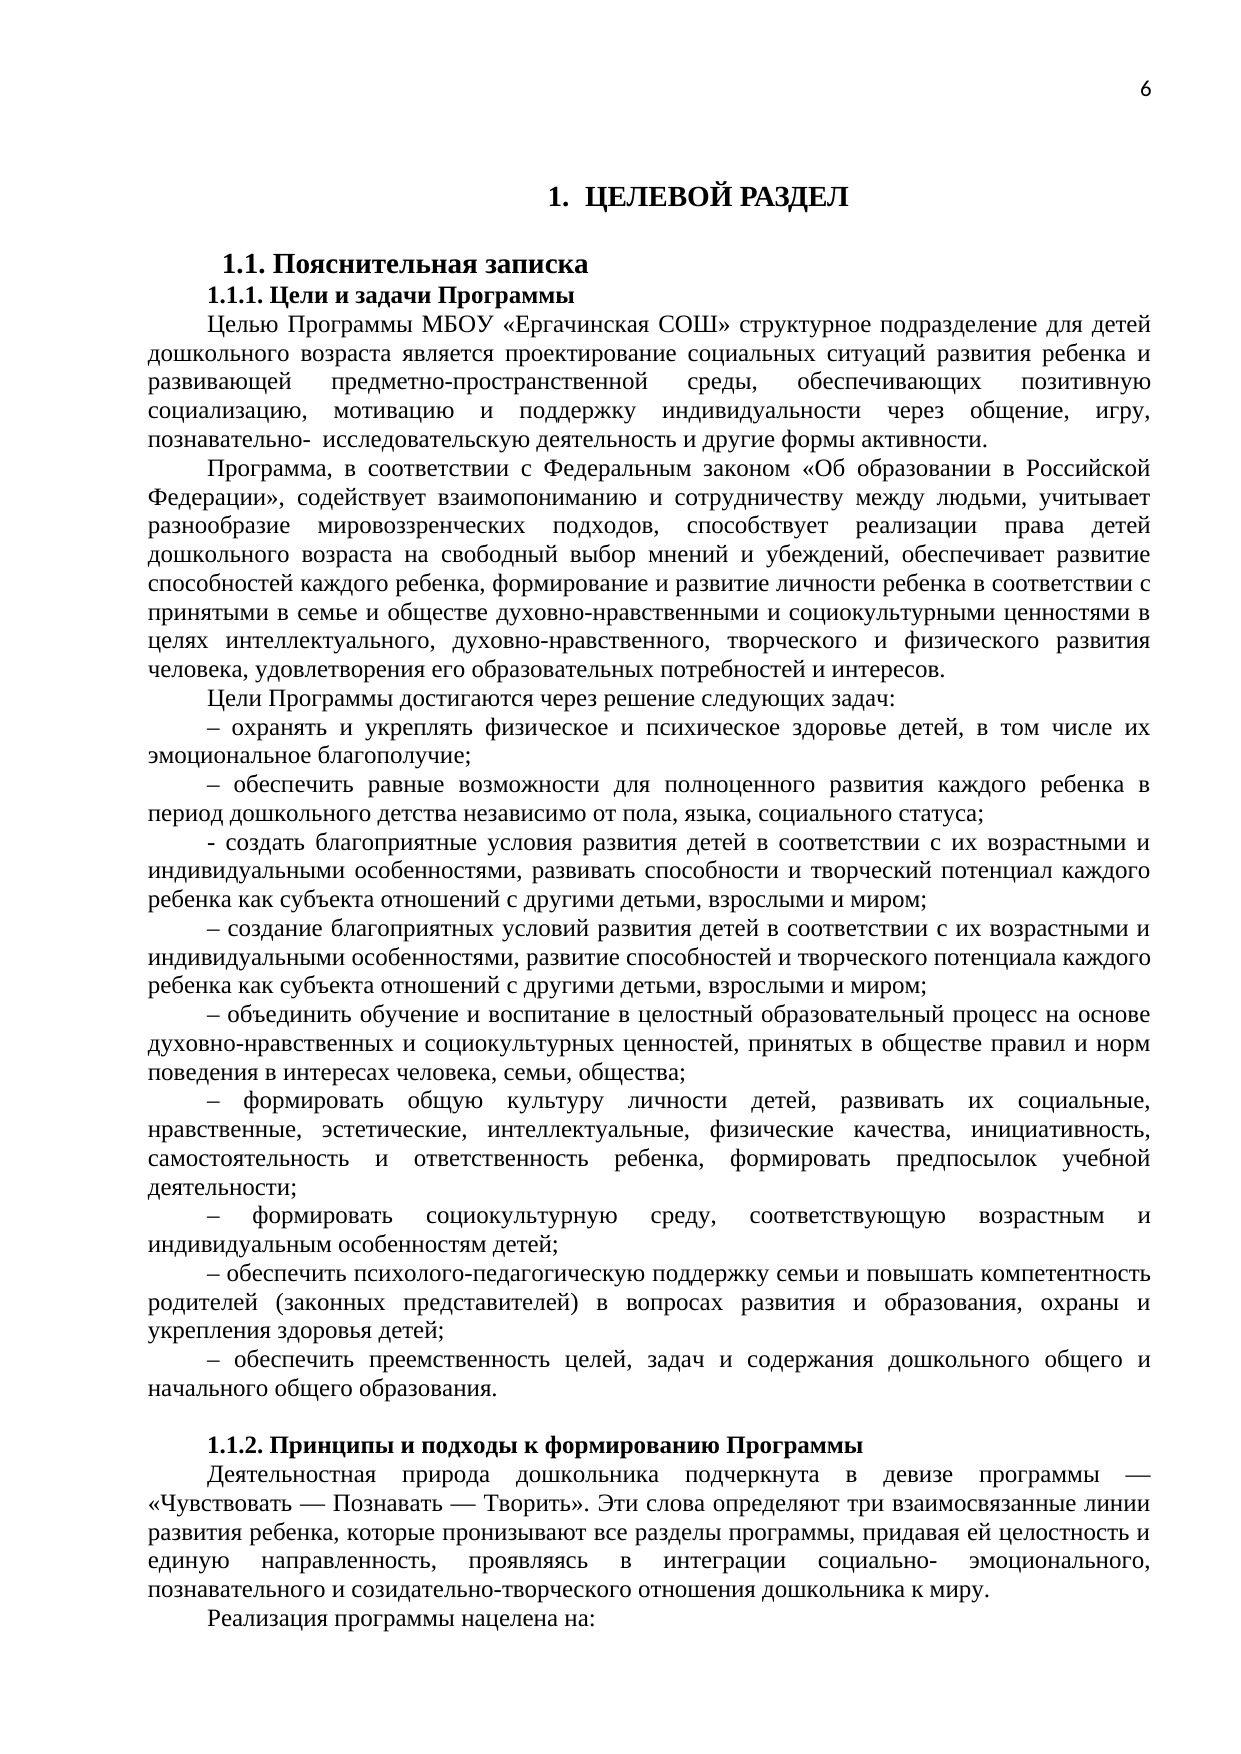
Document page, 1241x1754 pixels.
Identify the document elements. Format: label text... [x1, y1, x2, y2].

text – обеспечить равные возможности для полноценного развития каждого ребенка в период дошкольного детства независимо от пола, языка, социального статуса; [148, 769, 1152, 827]
text – объединить обучение и воспитание в целостный образовательный процесс на основе духовно-нравственных и социокультурных ценностей, принятых в обществе правил и норм поведения в интересах человека, семьи, общества; [148, 999, 1152, 1086]
text – обеспечить психолого-педагогическую поддержку семьи и повышать компетентность родителей (законных представителей) в вопросах развития и образования, охраны и укрепления здоровья детей; [148, 1258, 1152, 1344]
text – обеспечить преемственность целей, задач и содержания дошкольного общего и начального общего образования. [148, 1344, 1152, 1402]
text Программа, в соответствии с Федеральным законом «Об образовании в Российской Федерации», содействует взаимопониманию и сотрудничеству между людьми, учитывает разнообразие мировоззренческих подходов, способствует реализации права детей дошкольного возраста на свободный выбор мнений и убеждений, обеспечивает развитие способностей каждого ребенка, формирование и развитие личности ребенка в соответствии с принятыми в семье и обществе духовно-нравственными и социокультурными ценностями в целях интеллектуального, духовно-нравственного, творческого и физического развития человека, удовлетворения его образовательных потребностей и интересов. [148, 453, 1152, 683]
text – создание благоприятных условий развития детей в соответствии с их возрастными и индивидуальными особенностями, развитие способностей и творческого потенциала каждого ребенка как субъекта отношений с другими детьми, взрослыми и миром; [148, 913, 1152, 999]
text Деятельностная природа дошкольника подчеркнута в девизе программы — «Чувствовать — Познавать — Творить». Эти слова определяют три взаимосвязанные линии развития ребенка, которые пронизывают все разделы программы, придавая ей целостность и единую направленность, проявляясь в интеграции социально- эмоционального, познавательного и созидательно-творческого отношения дошкольника к миру. [148, 1459, 1152, 1603]
text – формировать общую культуру личности детей, развивать их социальные, нравственные, эстетические, интеллектуальные, физические качества, инициативность, самостоятельность и ответственность ребенка, формировать предпосылок учебной деятельности; [148, 1086, 1152, 1201]
text 1.1. Пояснительная записка [148, 247, 1152, 280]
text Реализация программы нацелена на: [148, 1603, 1152, 1632]
text 1.1.2. Принципы и подходы к формированию Программы [148, 1431, 1152, 1459]
text Целью Программы МБОУ «Ергачинская СОШ» структурное подразделение для детей дошкольного возраста является проектирование социальных ситуаций развития ребенка и развивающей предметно-пространственной среды, обеспечивающих позитивную социализацию, мотивацию и поддержку индивидуальности через общение, игру, познавательно- исследовательскую деятельность и другие формы активности. [148, 309, 1152, 453]
text Цели Программы достигаются через решение следующих задач: [148, 683, 1152, 712]
text – формировать социокультурную среду, соответствующую возрастным и индивидуальным особенностям детей; [148, 1201, 1152, 1258]
text 1.1.1. Цели и задачи Программы [148, 280, 1152, 309]
list ЦЕЛЕВОЙ РАЗДЕЛ [244, 179, 1152, 213]
text – охранять и укреплять физическое и психическое здоровье детей, в том числе их эмоциональное благополучие; [148, 712, 1152, 769]
text - создать благоприятные условия развития детей в соответствии с их возрастными и индивидуальными особенностями, развивать способности и творческий потенциал каждого ребенка как субъекта отношений с другими детьми, взрослыми и миром; [148, 827, 1152, 913]
